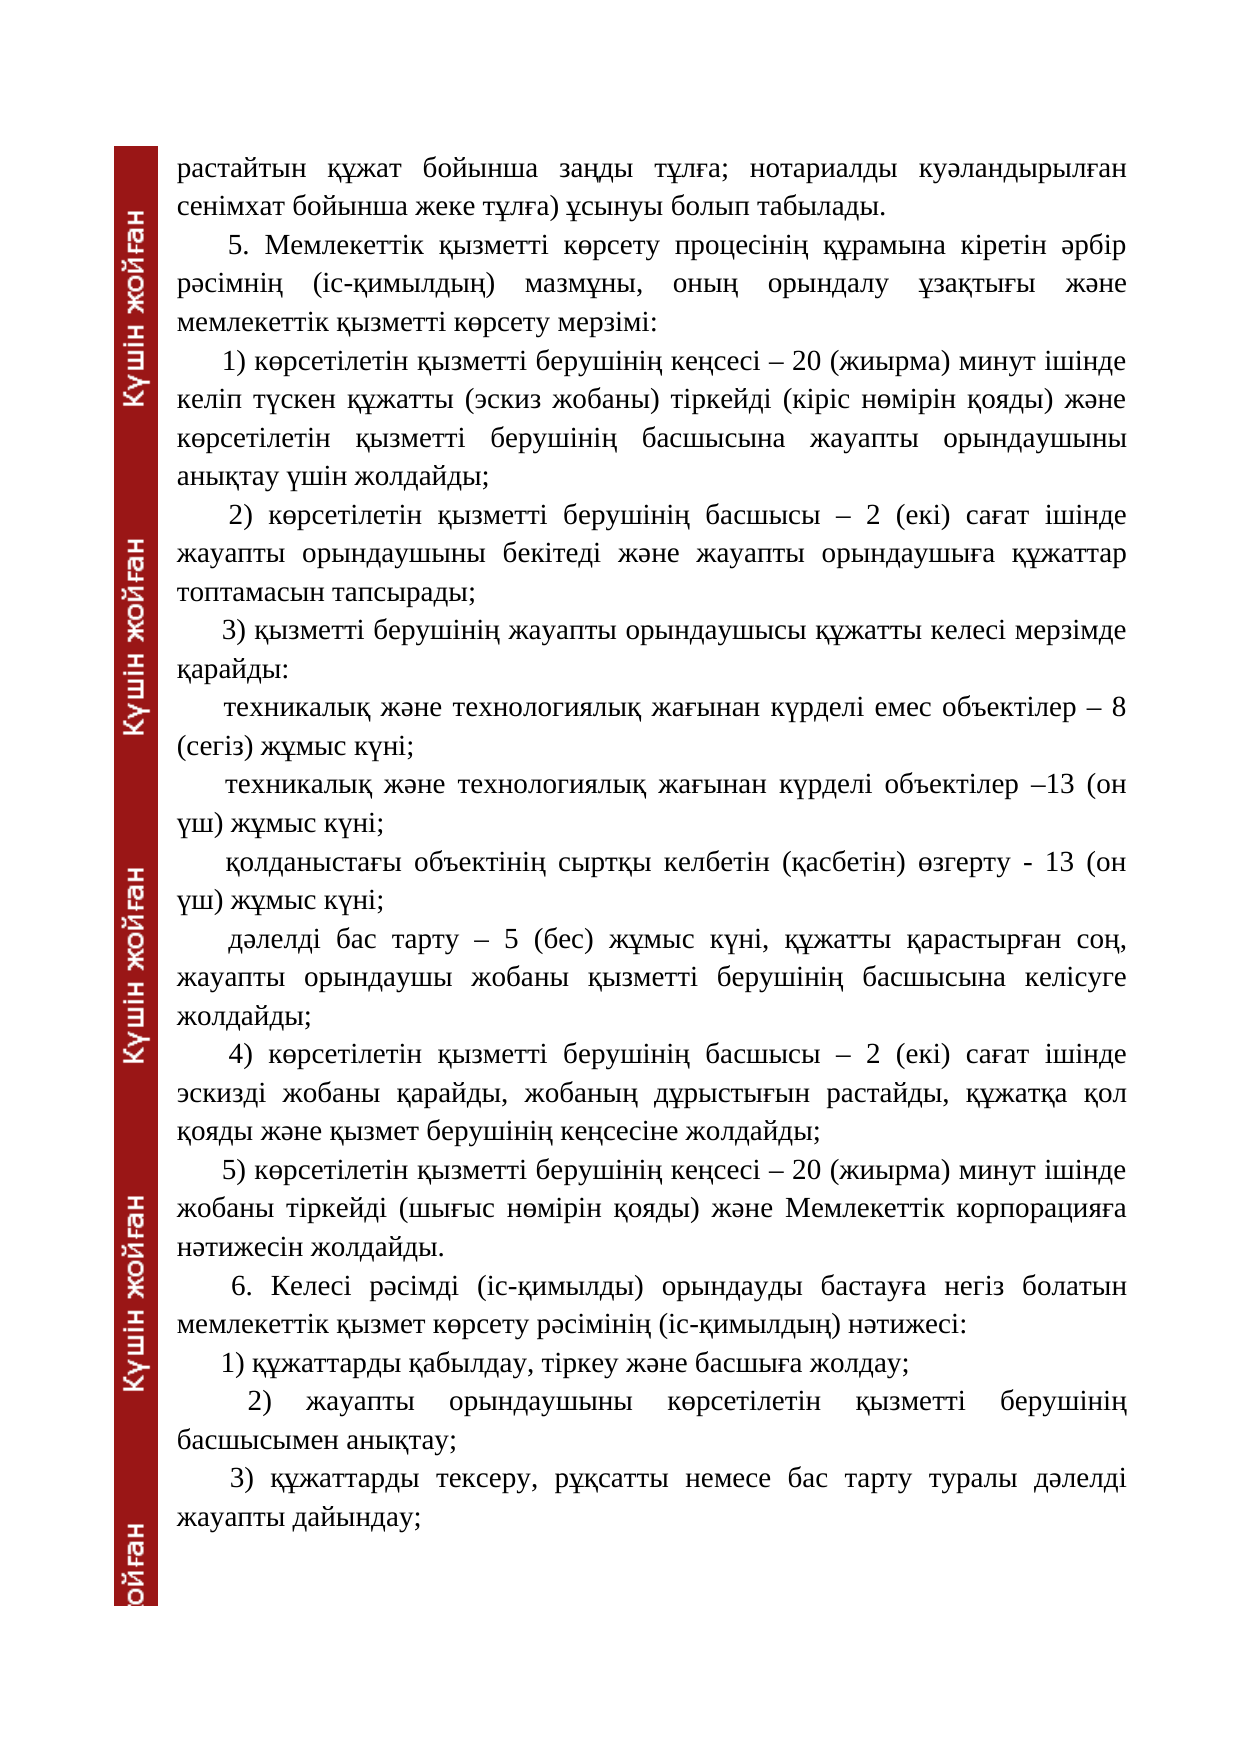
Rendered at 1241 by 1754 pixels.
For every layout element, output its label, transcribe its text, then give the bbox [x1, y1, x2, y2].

picture [114, 222, 158, 227]
text 2) жауапты орындаушыны көрсетілетін қызметті берушінің басшысымен анықтау; [112, 1383, 1128, 1455]
picture [114, 607, 158, 612]
text 3) қызметті берушінің жауапты орындаушысы құжатты келесі мерзімде қарайды: [112, 612, 1128, 684]
picture [114, 1147, 158, 1152]
text 5) көрсетілетін қызметті берушінің кеңсесі – 20 (жиырма) минут ішінде жобаны тіркейді (шығыс нөмірін қояды) және Мемлекеттік корпорацияға нәтижесін жолдайды. [112, 1152, 1128, 1263]
picture [114, 338, 158, 343]
picture [114, 1455, 158, 1460]
picture [114, 1340, 158, 1345]
picture [114, 684, 158, 689]
text 4) көрсетілетін қызметті берушінің басшысы – 2 (екі) сағат ішінде эскизді жобаны қарайды, жобаның дұрыстығын растайды, құжатқа қол қояды және қызмет берушінің кеңсесіне жолдайды; [112, 1036, 1128, 1147]
text 2) көрсетілетін қызметті берушінің басшысы – 2 (екі) сағат ішінде жауапты орындаушыны бекітеді және жауапты орындаушыға құжаттар топтамасын тапсырады; [112, 497, 1128, 607]
picture [114, 1532, 158, 1606]
text қолданыстағы объектінің сыртқы келбетін (қасбетін) өзгерту - 13 (он үш) жұмыс күні; [112, 844, 1128, 916]
picture [114, 492, 158, 497]
picture [114, 1031, 158, 1036]
picture [114, 1378, 158, 1383]
text дәлелді бас тарту – 5 (бес) жұмыс күні, құжатты қарастырған соң, жауапты орындаушы жобаны қызметті берушінің басшысына келісуге жолдайды; [112, 921, 1128, 1031]
picture [114, 762, 158, 767]
text 3) құжаттарды тексеру, рұқсатты немесе бас тарту туралы дәлелді жауапты дайындау; [112, 1460, 1128, 1532]
picture [114, 916, 158, 921]
picture [114, 1263, 158, 1268]
text 6. Келесі рәсімді (іс-қимылды) орындауды бастауға негіз болатын мемлекеттік қызмет көрсету рәсімінің (іс-қимылдың) нәтижесі: [112, 1268, 1128, 1340]
text 1) көрсетілетін қызметті берушінің кеңсесі – 20 (жиырма) минут ішінде келіп түскен құжатты (эскиз жобаны) тіркейді (кіріс нөмірін қояды) және көрсетілетін қызметті берушінің басшысына жауапты орындаушыны анықтау үшін жолдайды; [112, 343, 1128, 492]
text 5. Мемлекеттік қызметті көрсету процесінің құрамына кіретін әрбір рәсімнің (іс-қимылдың) мазмұны, оның орындалу ұзақтығы және мемлекеттік қызметті көрсету мерзімі: [112, 227, 1128, 338]
text 1) құжаттарды қабылдау, тіркеу және басшыға жолдау; [112, 1345, 1128, 1378]
picture [114, 839, 158, 844]
picture [114, 146, 158, 150]
text техникалық және технологиялық жағынан күрделі объектілер –13 (он үш) жұмыс күні; [112, 767, 1128, 839]
text техникалық және технологиялық жағынан күрделі емес объектілер – 8 (сегіз) жұмыс күні; [112, 689, 1128, 762]
